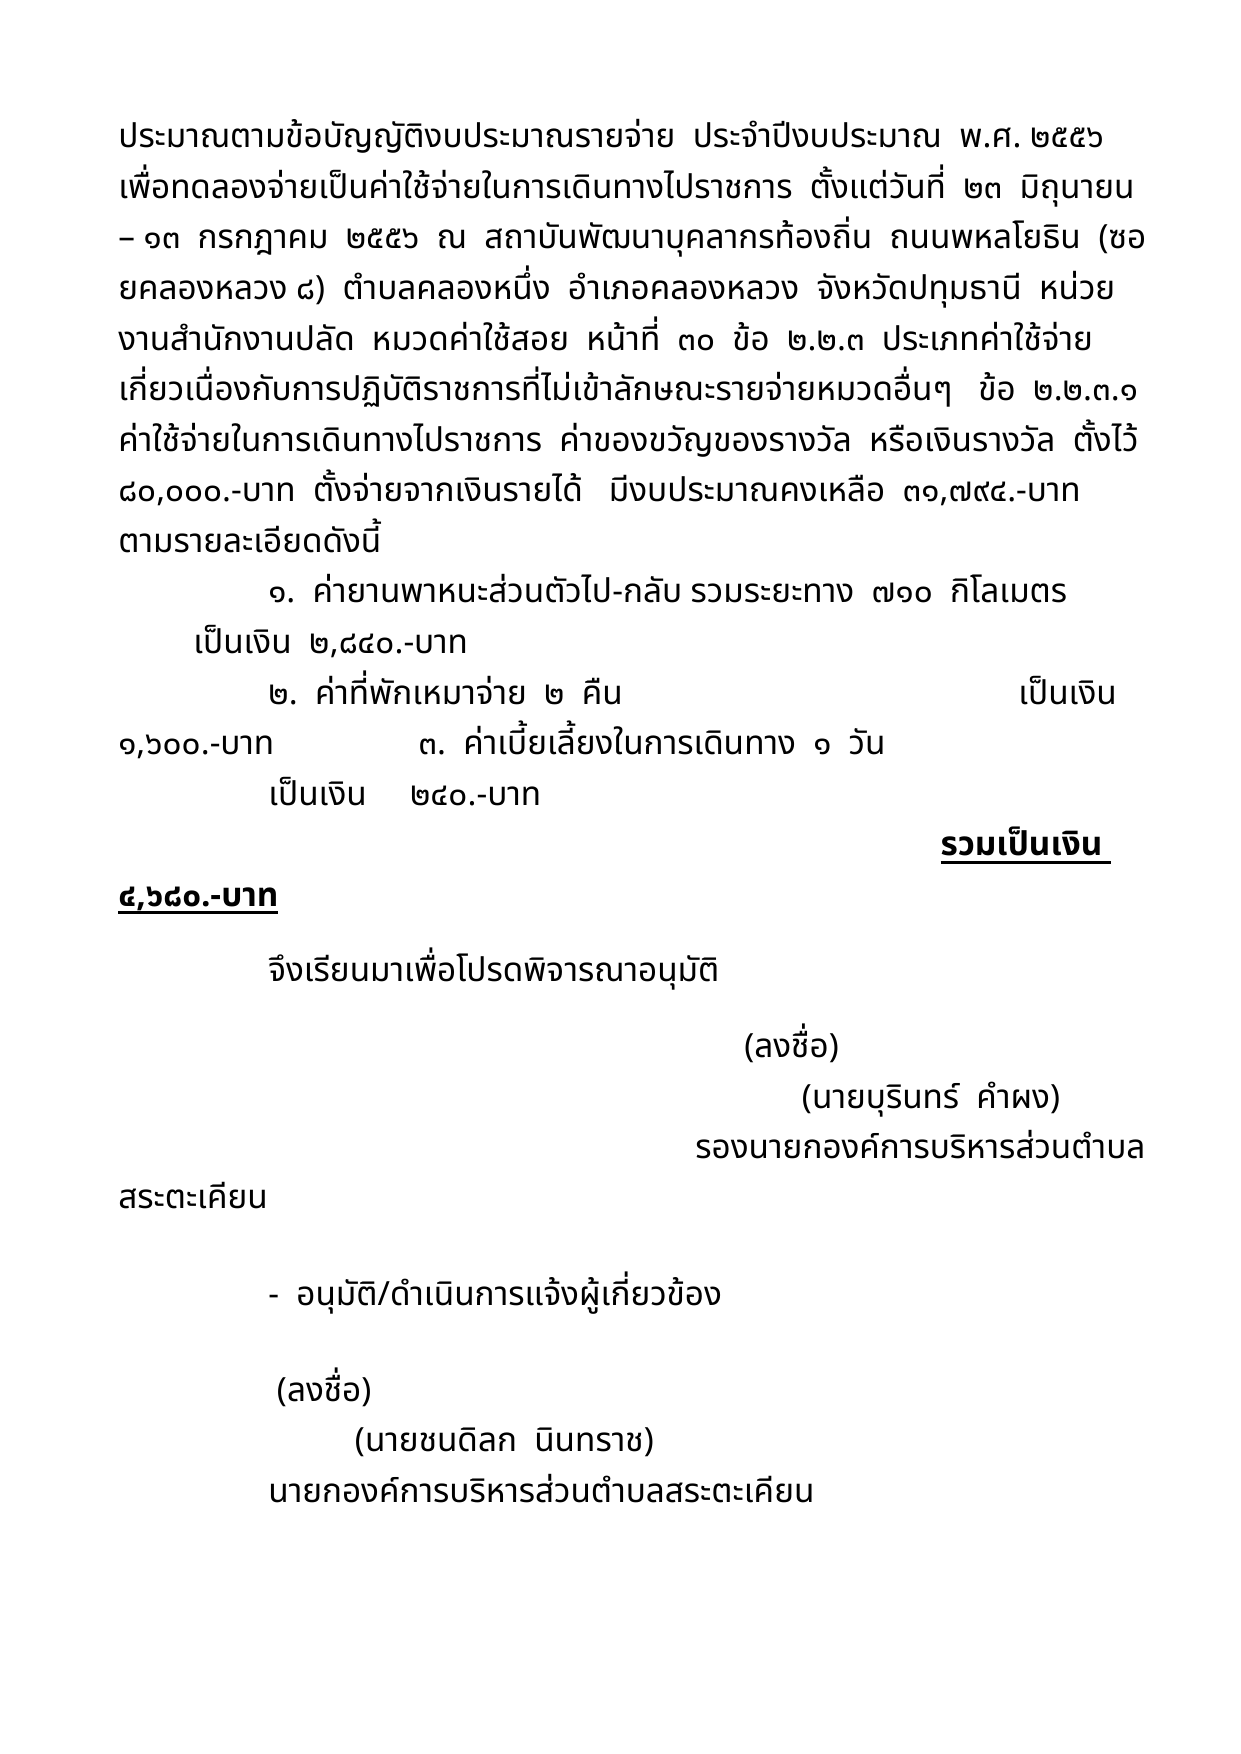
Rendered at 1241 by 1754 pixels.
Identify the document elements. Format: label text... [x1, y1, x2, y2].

text - อนุมัติ/ดำเนินการแจ้งผู้เกี่ยวข้อง [193, 1269, 1152, 1320]
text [118, 112, 1152, 567]
text (นายชนดิลก นินทราช) [118, 1416, 1152, 1467]
text จึงเรียนมาเพื่อโปรดพิจารณาอนุมัติ [118, 946, 1152, 997]
text ๒. ค่าที่พักเหมาจ่าย ๒ คืน เป็นเงิน ๑,๖๐๐.-บาท ๓. ค่าเบี้ยเลี้ยงในการเดินทาง ๑ วัน เป็นเงิน ๒๔๐.-บาท [118, 668, 1152, 820]
text (ลงชื่อ) [118, 1022, 1152, 1072]
text ๑. ค่ายานพาหนะส่วนตัวไป-กลับ รวมระยะทาง ๗๑๐ กิโลเมตร เป็นเงิน ๒,๘๔๐.-บาท [118, 567, 1152, 668]
text (ลงชื่อ) [118, 1365, 1152, 1416]
text รองนายกองค์การบริหารส่วนตำบลสระตะเคียน [118, 1123, 1152, 1224]
text (นายบุรินทร์ คำผง) [118, 1072, 1152, 1123]
text รวมเป็นเงิน ๔,๖๘๐.-บาท [118, 820, 1152, 921]
text นายกองค์การบริหารส่วนตำบลสระตะเคียน [193, 1467, 1152, 1517]
